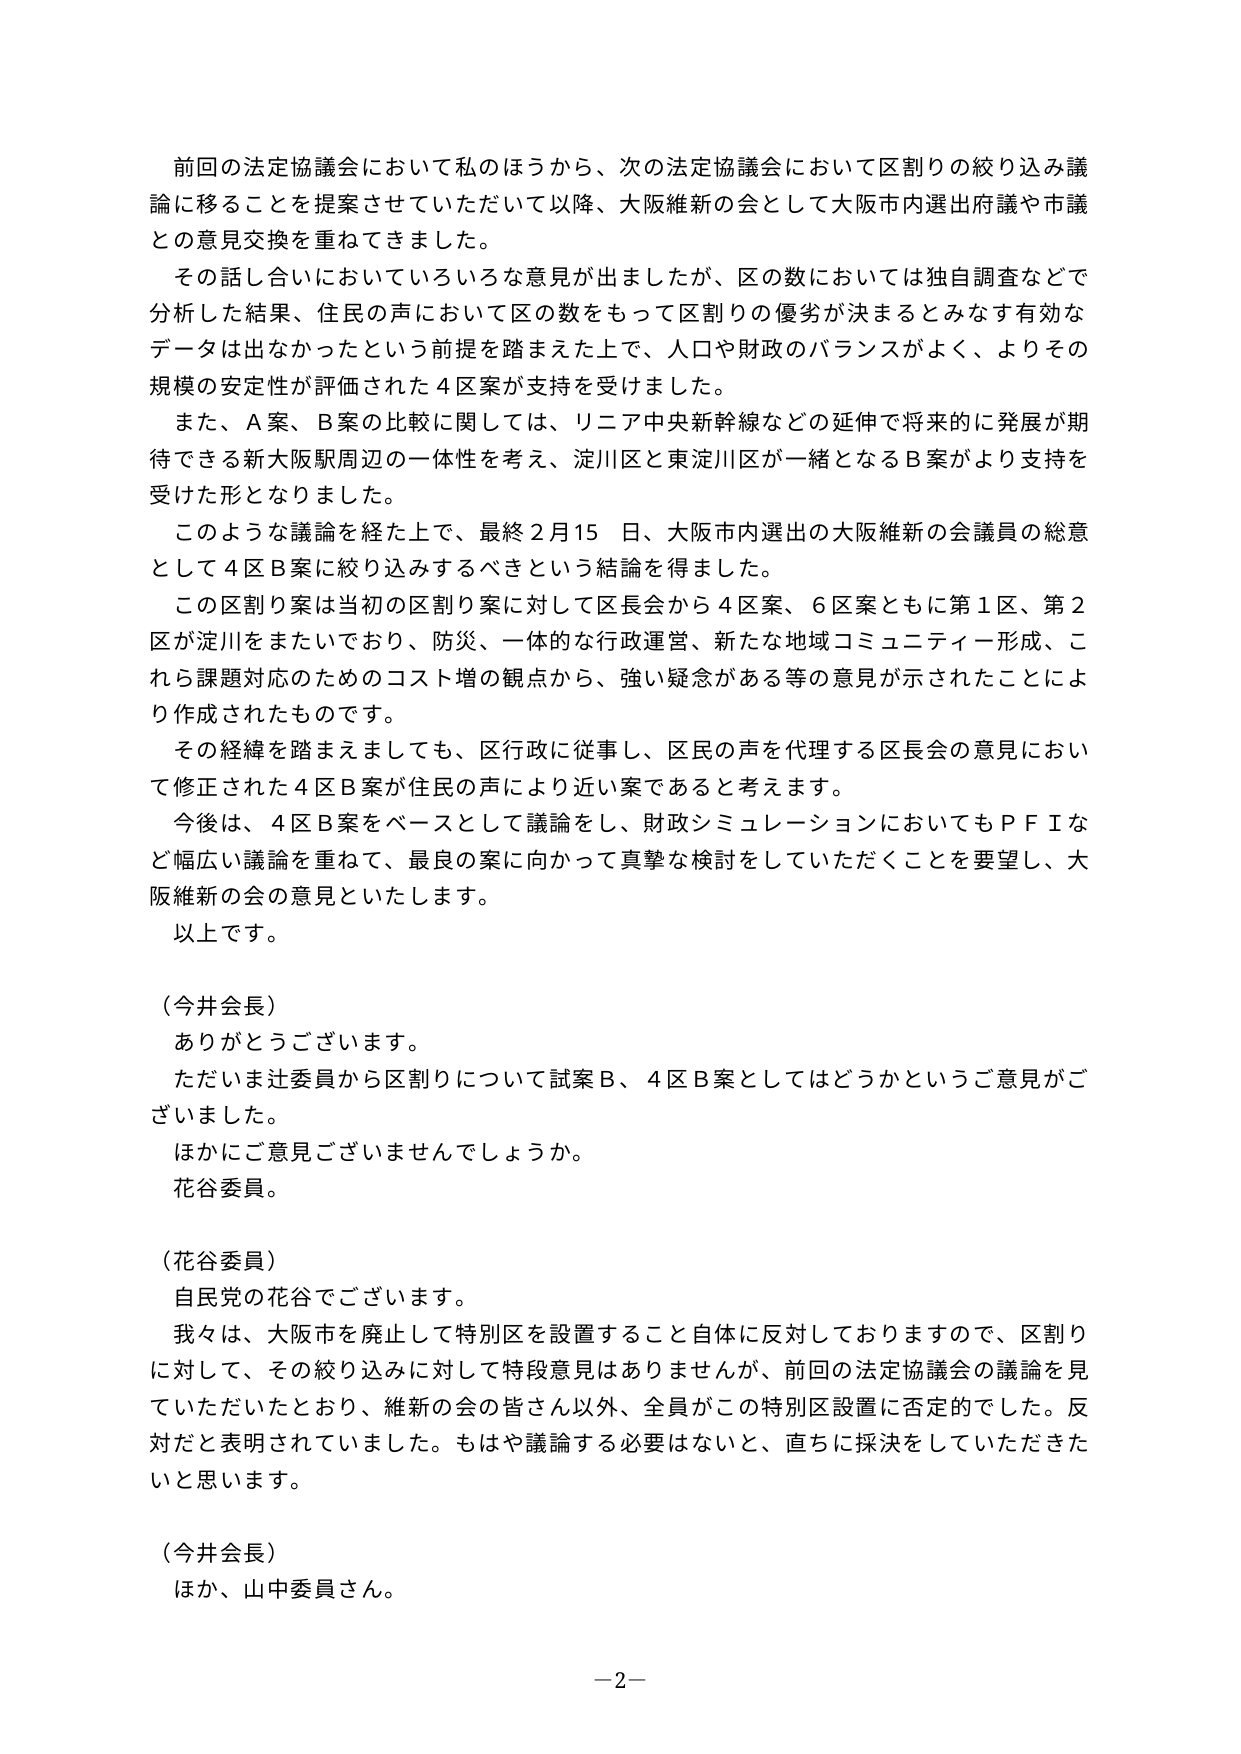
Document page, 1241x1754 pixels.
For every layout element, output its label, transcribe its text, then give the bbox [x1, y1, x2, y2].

text ただいま辻委員から区割りについて試案Ｂ、４区Ｂ案としてはどうかというご意見がございました。 [149, 1059, 1091, 1132]
text （花谷委員） [149, 1242, 1091, 1278]
text 自民党の花谷でございます。 [149, 1278, 1091, 1314]
text ほか、山中委員さん。 [149, 1570, 1091, 1606]
text また、Ａ案、Ｂ案の比較に関しては、リニア中央新幹線などの延伸で将来的に発展が期待できる新大阪駅周辺の一体性を考え、淀川区と東淀川区が一緒となるＢ案がより支持を受けた形となりました。 [149, 403, 1091, 512]
text この区割り案は当初の区割り案に対して区長会から４区案、６区案ともに第１区、第２区が淀川をまたいでおり、防災、一体的な行政運営、新たな地域コミュニティー形成、これら課題対応のためのコスト増の観点から、強い疑念がある等の意見が示されたことにより作成されたものです。 [149, 585, 1091, 731]
text ありがとうございます。 [149, 1023, 1091, 1059]
text 以上です。 [149, 913, 1091, 950]
text ほかにご意見ございませんでしょうか。 [149, 1132, 1091, 1169]
text 今後は、４区Ｂ案をベースとして議論をし、財政シミュレーションにおいてもＰＦＩなど幅広い議論を重ねて、最良の案に向かって真摯な検討をしていただくことを要望し、大阪維新の会の意見といたします。 [149, 804, 1091, 913]
text 前回の法定協議会において私のほうから、次の法定協議会において区割りの絞り込み議論に移ることを提案させていただいて以降、大阪維新の会として大阪市内選出府議や市議との意見交換を重ねてきました。 [149, 148, 1091, 257]
text 花谷委員。 [149, 1169, 1091, 1205]
text 我々は、大阪市を廃止して特別区を設置すること自体に反対しておりますので、区割りに対して、その絞り込みに対して特段意見はありませんが、前回の法定協議会の議論を見ていただいたとおり、維新の会の皆さん以外、全員がこの特別区設置に否定的でした。反対だと表明されていました。もはや議論する必要はないと、直ちに採決をしていただきたいと思います。 [149, 1314, 1091, 1497]
text このような議論を経た上で、最終２月15日、大阪市内選出の大阪維新の会議員の総意として４区Ｂ案に絞り込みするべきという結論を得ました。 [149, 512, 1091, 585]
text その話し合いにおいていろいろな意見が出ましたが、区の数においては独自調査などで分析した結果、住民の声において区の数をもって区割りの優劣が決まるとみなす有効なデータは出なかったという前提を踏まえた上で、人口や財政のバランスがよく、よりその規模の安定性が評価された４区案が支持を受けました。 [149, 257, 1091, 403]
text （今井会長） [149, 1533, 1091, 1570]
text その経緯を踏まえましても、区行政に従事し、区民の声を代理する区長会の意見において修正された４区Ｂ案が住民の声により近い案であると考えます。 [149, 731, 1091, 804]
text （今井会長） [149, 986, 1091, 1023]
